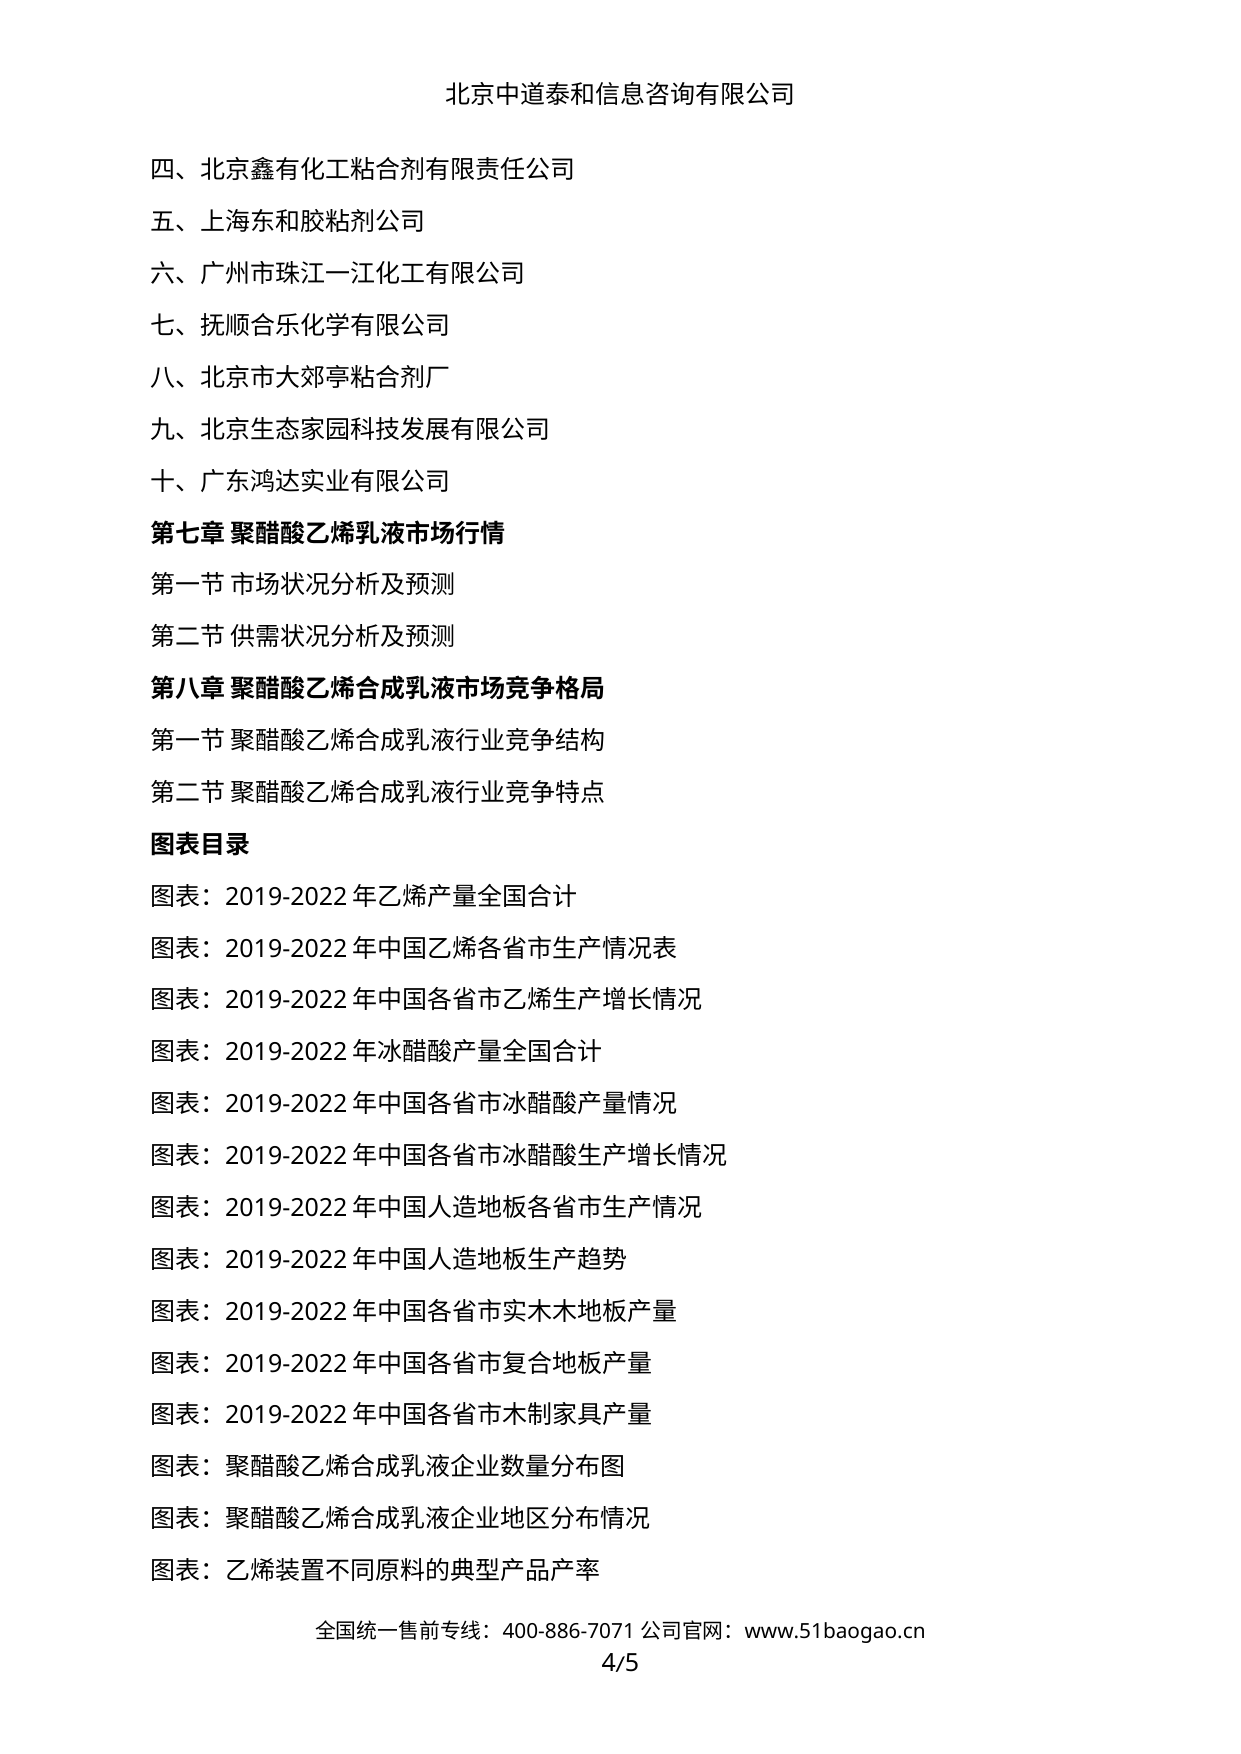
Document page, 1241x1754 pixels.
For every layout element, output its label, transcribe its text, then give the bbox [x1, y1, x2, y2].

text 图表：2019-2022年中国各省市木制家具产量 [150, 1395, 1090, 1431]
text 第一节 市场状况分析及预测 [150, 565, 1090, 601]
text 第二节 聚醋酸乙烯合成乳液行业竞争特点 [150, 772, 1090, 809]
text 第八章 聚醋酸乙烯合成乳液市场竞争格局 [150, 669, 1090, 705]
text 图表：2019-2022年中国各省市乙烯生产增长情况 [150, 980, 1090, 1016]
text 图表：乙烯装置不同原料的典型产品产率 [150, 1551, 1090, 1587]
text 图表目录 [150, 824, 1090, 861]
text 图表：2019-2022年冰醋酸产量全国合计 [150, 1032, 1090, 1068]
text 四、北京鑫有化工粘合剂有限责任公司 [150, 150, 1090, 186]
text 图表：2019-2022年中国乙烯各省市生产情况表 [150, 928, 1090, 964]
text 图表：2019-2022年中国人造地板生产趋势 [150, 1239, 1090, 1276]
text 图表：2019-2022年中国各省市冰醋酸产量情况 [150, 1084, 1090, 1120]
text 第七章 聚醋酸乙烯乳液市场行情 [150, 513, 1090, 549]
text 图表：聚醋酸乙烯合成乳液企业数量分布图 [150, 1447, 1090, 1483]
text 第二节 供需状况分析及预测 [150, 617, 1090, 653]
text 图表：2019-2022年中国各省市实木木地板产量 [150, 1291, 1090, 1327]
text 九、北京生态家园科技发展有限公司 [150, 409, 1090, 446]
text 七、抚顺合乐化学有限公司 [150, 306, 1090, 342]
text 图表：聚醋酸乙烯合成乳液企业地区分布情况 [150, 1499, 1090, 1535]
text 十、广东鸿达实业有限公司 [150, 461, 1090, 497]
text 五、上海东和胶粘剂公司 [150, 202, 1090, 238]
text 第一节 聚醋酸乙烯合成乳液行业竞争结构 [150, 721, 1090, 757]
text 图表：2019-2022年中国各省市冰醋酸生产增长情况 [150, 1136, 1090, 1172]
text 六、广州市珠江一江化工有限公司 [150, 254, 1090, 290]
text 图表：2019-2022年中国人造地板各省市生产情况 [150, 1187, 1090, 1224]
text 图表：2019-2022年乙烯产量全国合计 [150, 876, 1090, 912]
text 八、北京市大郊亭粘合剂厂 [150, 357, 1090, 394]
text 图表：2019-2022年中国各省市复合地板产量 [150, 1343, 1090, 1379]
